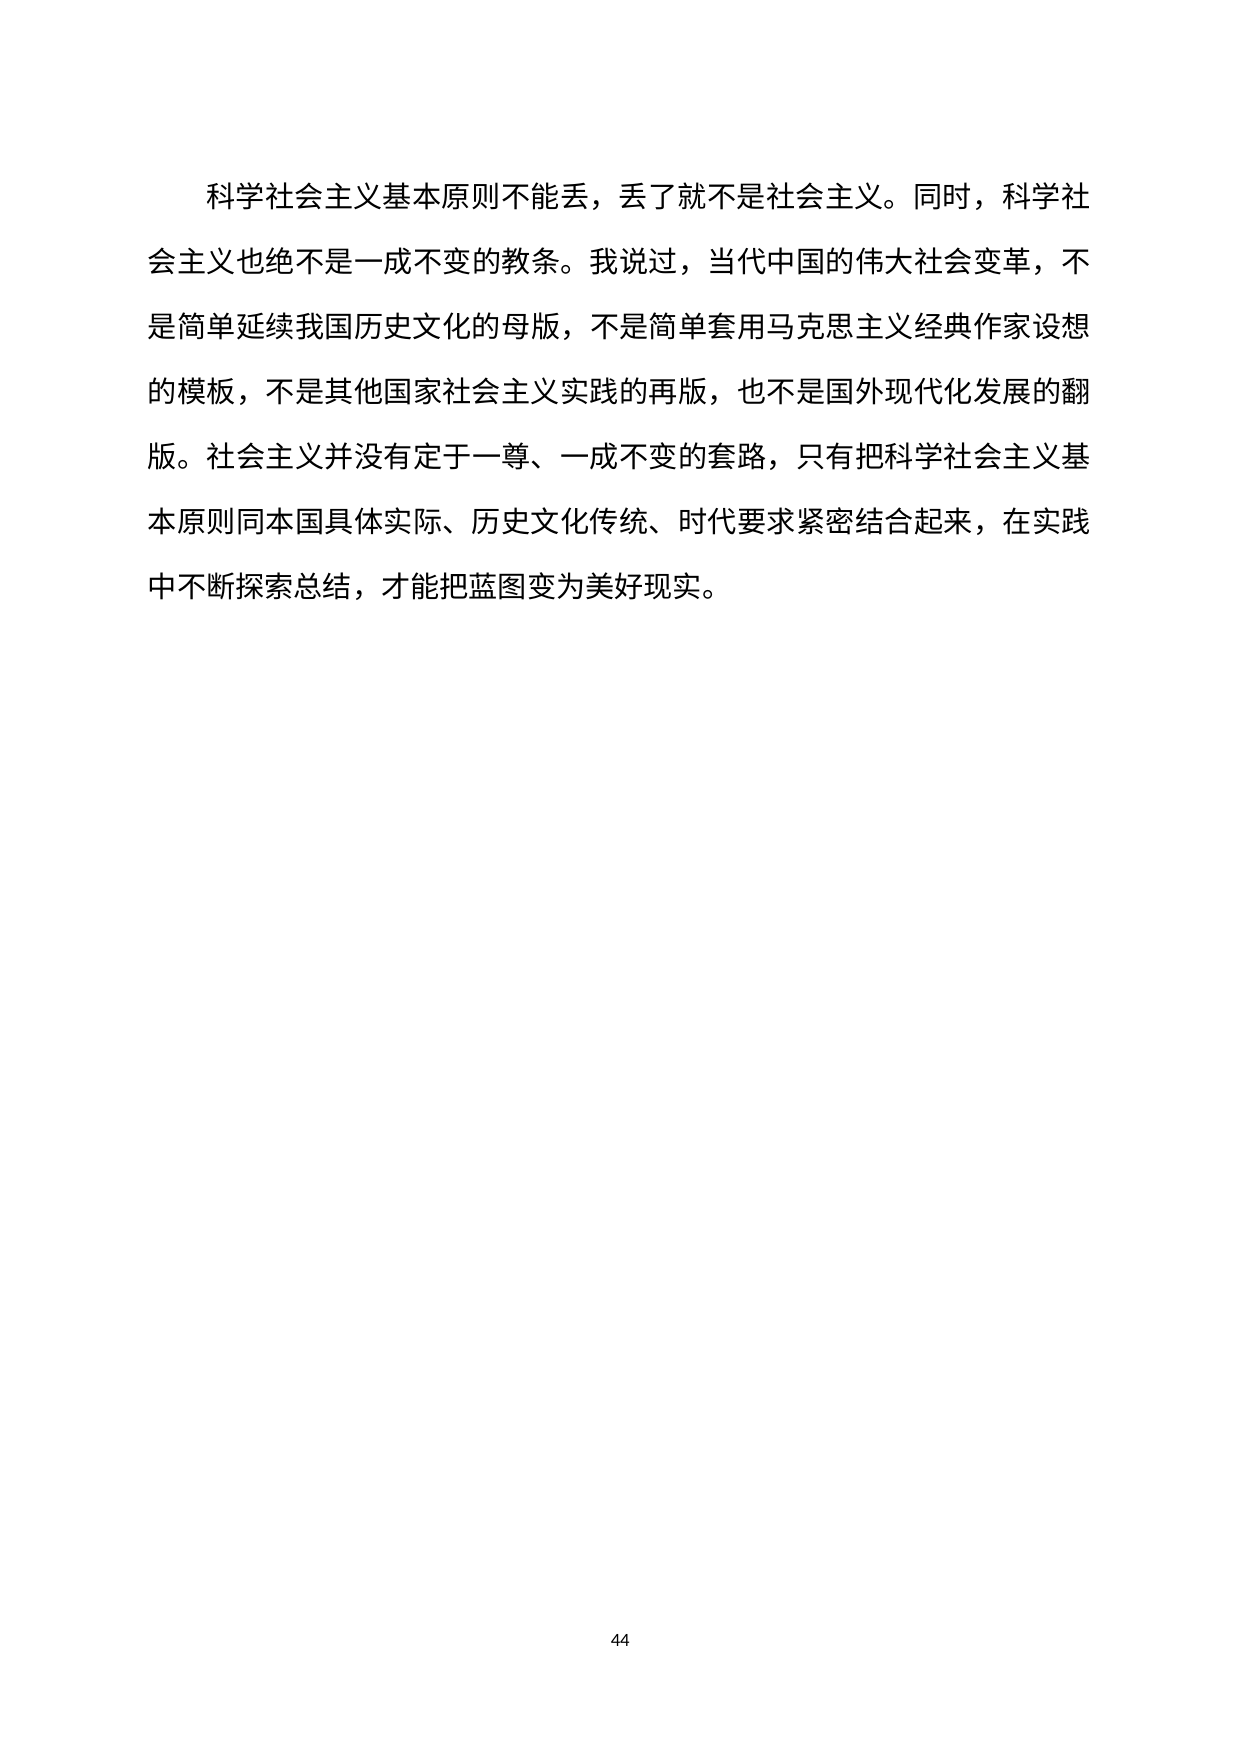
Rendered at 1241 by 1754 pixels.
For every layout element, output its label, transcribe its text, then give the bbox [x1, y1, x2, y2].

text 科学社会主义基本原则不能丢，丢了就不是社会主义。同时，科学社会主义也绝不是一成不变的教条。我说过，当代中国的伟大社会变革，不是简单延续我国历史文化的母版，不是简单套用马克思主义经典作家设想的模板，不是其他国家社会主义实践的再版，也不是国外现代化发展的翻版。社会主义并没有定于一尊、一成不变的套路，只有把科学社会主义基本原则同本国具体实际、历史文化传统、时代要求紧密结合起来，在实践中不断探索总结，才能把蓝图变为美好现实。 [148, 162, 1092, 617]
